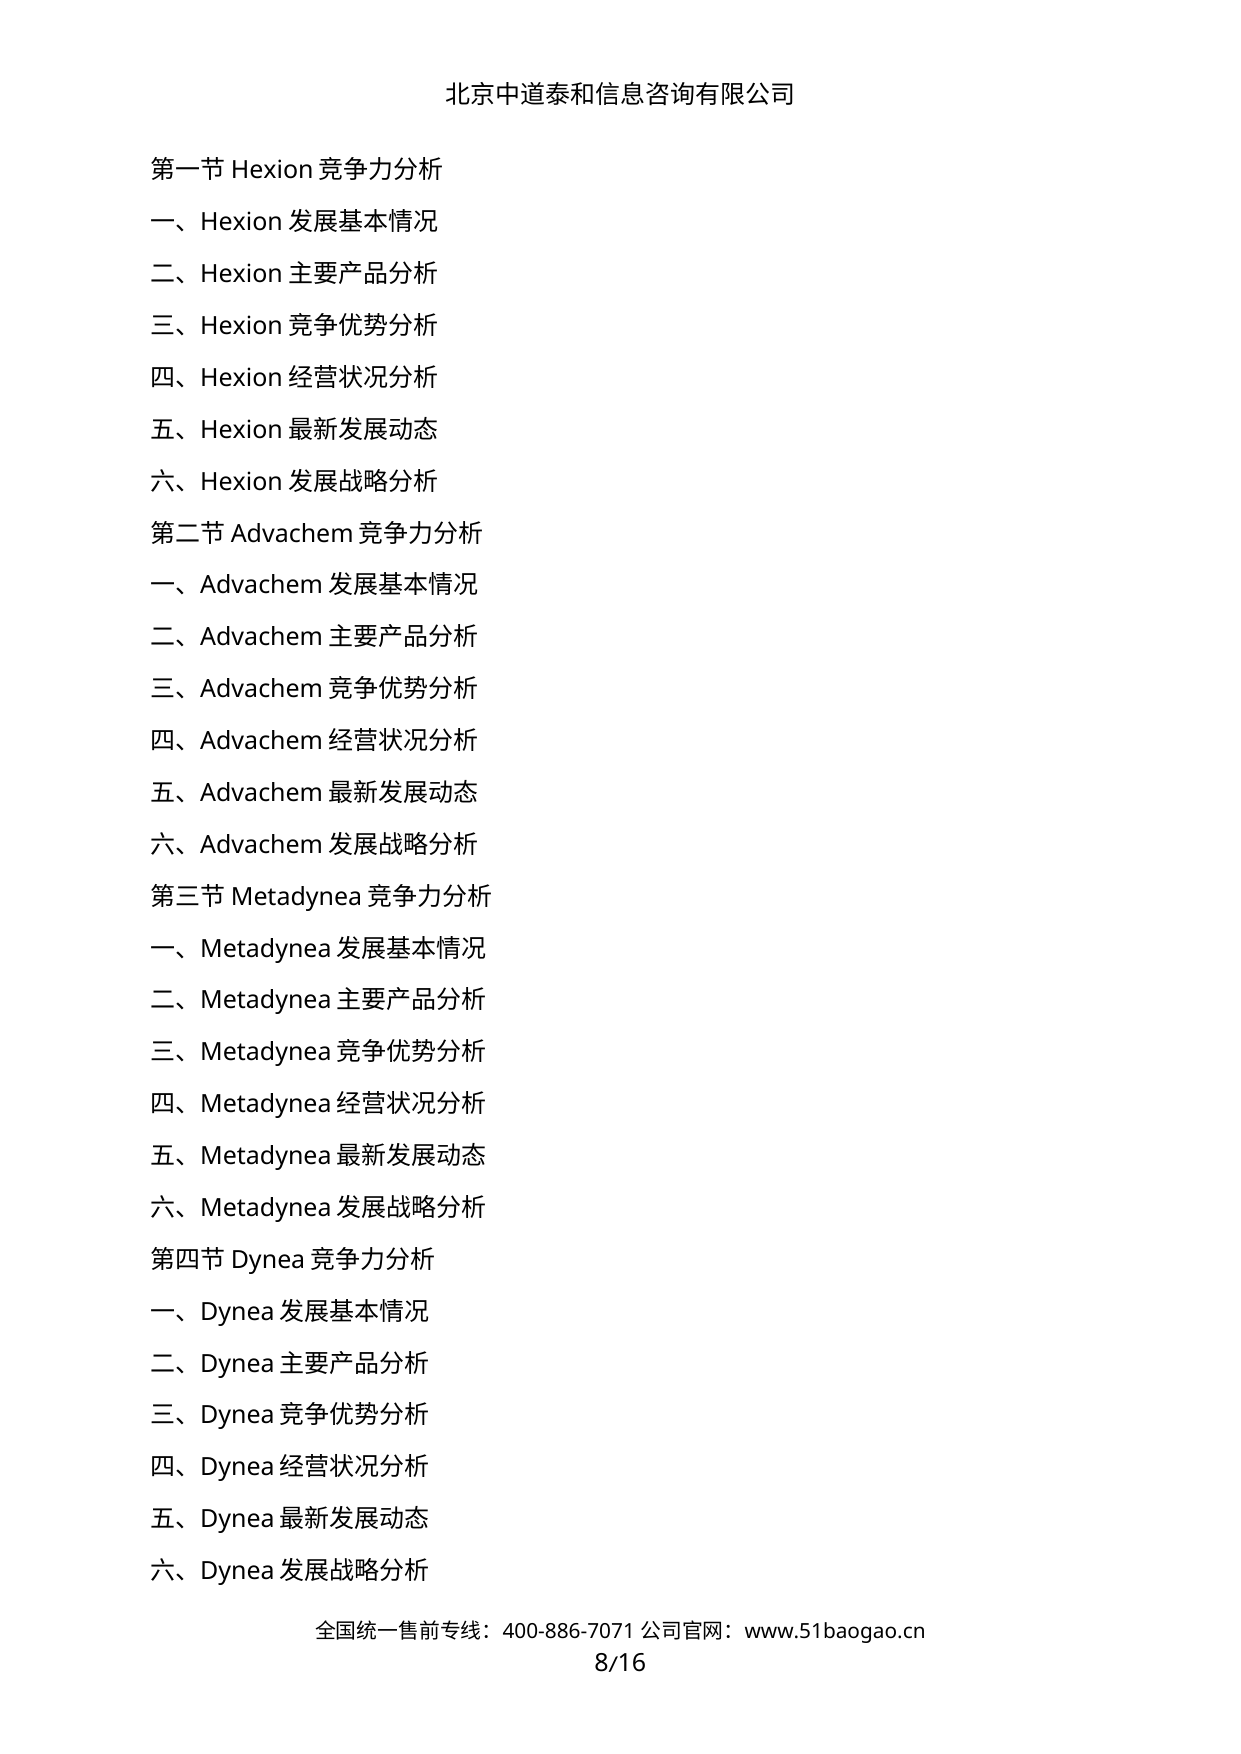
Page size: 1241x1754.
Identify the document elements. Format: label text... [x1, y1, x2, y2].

text 五、Hexion最新发展动态 [150, 409, 1090, 446]
text 三、Advachem竞争优势分析 [150, 669, 1090, 705]
text 四、Advachem经营状况分析 [150, 721, 1090, 757]
text 六、Dynea发展战略分析 [150, 1551, 1090, 1587]
text 三、Dynea竞争优势分析 [150, 1395, 1090, 1431]
text 二、Metadynea主要产品分析 [150, 980, 1090, 1016]
text 一、Metadynea发展基本情况 [150, 928, 1090, 964]
text 一、Advachem发展基本情况 [150, 565, 1090, 601]
text 四、Hexion经营状况分析 [150, 357, 1090, 394]
text 三、Hexion竞争优势分析 [150, 306, 1090, 342]
text 第三节 Metadynea竞争力分析 [150, 876, 1090, 912]
text 六、Advachem发展战略分析 [150, 824, 1090, 861]
text 五、Metadynea最新发展动态 [150, 1136, 1090, 1172]
text 四、Dynea经营状况分析 [150, 1447, 1090, 1483]
text 二、Dynea主要产品分析 [150, 1343, 1090, 1379]
text 三、Metadynea竞争优势分析 [150, 1032, 1090, 1068]
text 五、Dynea最新发展动态 [150, 1499, 1090, 1535]
text 一、Hexion发展基本情况 [150, 202, 1090, 238]
text 四、Metadynea经营状况分析 [150, 1084, 1090, 1120]
text 第一节 Hexion竞争力分析 [150, 150, 1090, 186]
text 二、Advachem主要产品分析 [150, 617, 1090, 653]
text 五、Advachem最新发展动态 [150, 772, 1090, 809]
text 六、Hexion发展战略分析 [150, 461, 1090, 497]
text 第二节 Advachem竞争力分析 [150, 513, 1090, 549]
text 二、Hexion主要产品分析 [150, 254, 1090, 290]
text 第四节 Dynea竞争力分析 [150, 1239, 1090, 1276]
text 六、Metadynea发展战略分析 [150, 1187, 1090, 1224]
text 一、Dynea发展基本情况 [150, 1291, 1090, 1327]
